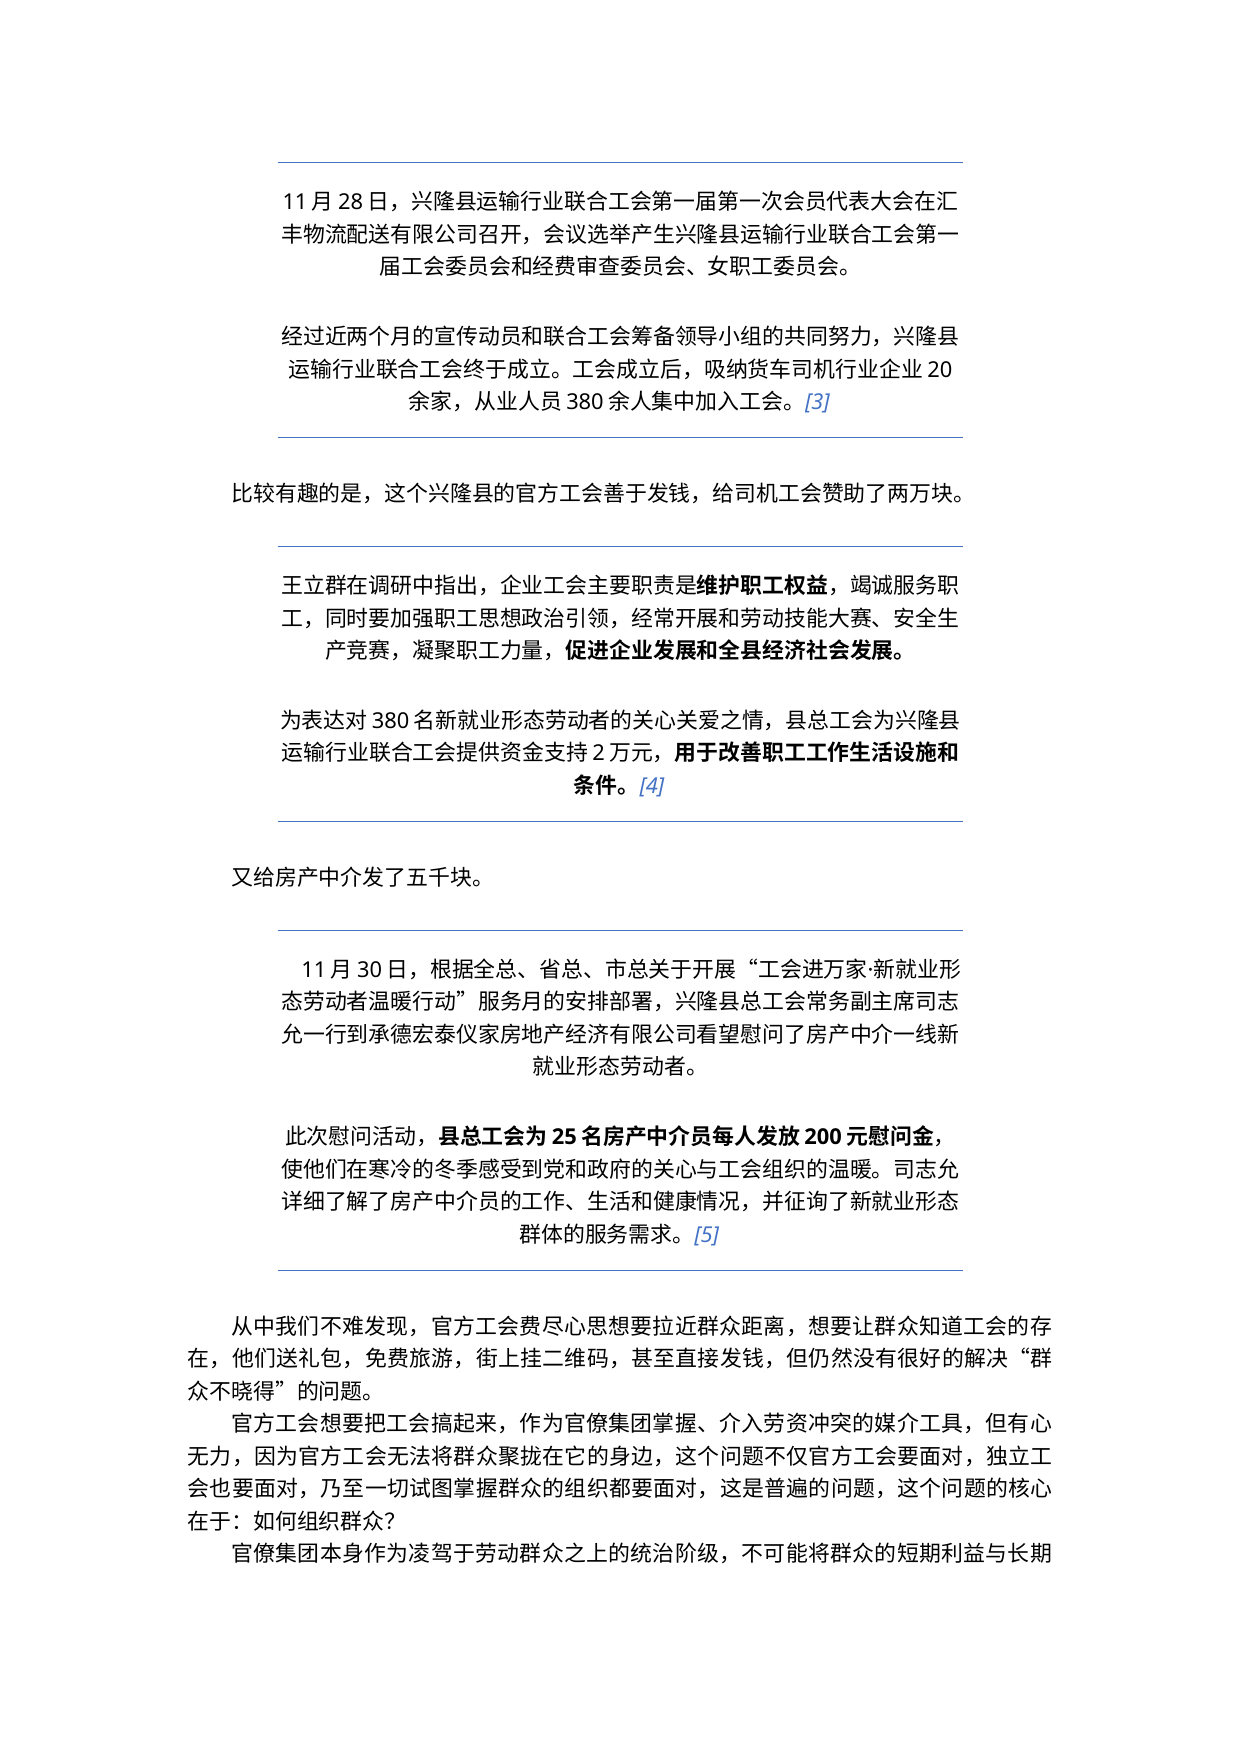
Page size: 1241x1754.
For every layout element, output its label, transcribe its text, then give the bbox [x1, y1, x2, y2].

text 此次慰问活动，县总工会为25名房产中介员每人发放200元慰问金，使他们在寒冷的冬季感受到党和政府的关心与工会组织的温暖。司志允详细了解了房产中介员的工作、生活和健康情况，并征询了新就业形态群体的服务需求。[5] [277, 1097, 963, 1271]
text 经过近两个月的宣传动员和联合工会筹备领导小组的共同努力，兴隆县运输行业联合工会终于成立。工会成立后，吸纳货车司机行业企业20余家，从业人员380余人集中加入工会。[3] [277, 297, 963, 438]
text 11月28日，兴隆县运输行业联合工会第一届第一次会员代表大会在汇丰物流配送有限公司召开，会议选举产生兴隆县运输行业联合工会第一届工会委员会和经费审查委员会、女职工委员会。 [277, 163, 963, 281]
text 比较有趣的是，这个兴隆县的官方工会善于发钱，给司机工会赞助了两万块。 [187, 476, 1053, 508]
text 从中我们不难发现，官方工会费尽心思想要拉近群众距离，想要让群众知道工会的存在，他们送礼包，免费旅游，街上挂二维码，甚至直接发钱，但仍然没有很好的解决“群众不晓得”的问题。 [187, 1308, 1053, 1406]
text 为表达对380名新就业形态劳动者的关心关爱之情，县总工会为兴隆县运输行业联合工会提供资金支持2万元，用于改善职工工作生活设施和条件。[4] [277, 681, 963, 822]
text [187, 1536, 1053, 1568]
text 11月30日，根据全总、省总、市总关于开展“工会进万家·新就业形态劳动者温暖行动”服务月的安排部署，兴隆县总工会常务副主席司志允一行到承德宏泰仪家房地产经济有限公司看望慰问了房产中介一线新就业形态劳动者。 [277, 931, 963, 1081]
text 王立群在调研中指出，企业工会主要职责是维护职工权益，竭诚服务职工，同时要加强职工思想政治引领，经常开展和劳动技能大赛、安全生产竞赛，凝聚职工力量，促进企业发展和全县经济社会发展。 [277, 547, 963, 665]
text 又给房产中介发了五千块。 [187, 859, 1053, 892]
text 官方工会想要把工会搞起来，作为官僚集团掌握、介入劳资冲突的媒介工具，但有心无力，因为官方工会无法将群众聚拢在它的身边，这个问题不仅官方工会要面对，独立工会也要面对，乃至一切试图掌握群众的组织都要面对，这是普遍的问题，这个问题的核心在于：如何组织群众？ [187, 1406, 1053, 1536]
